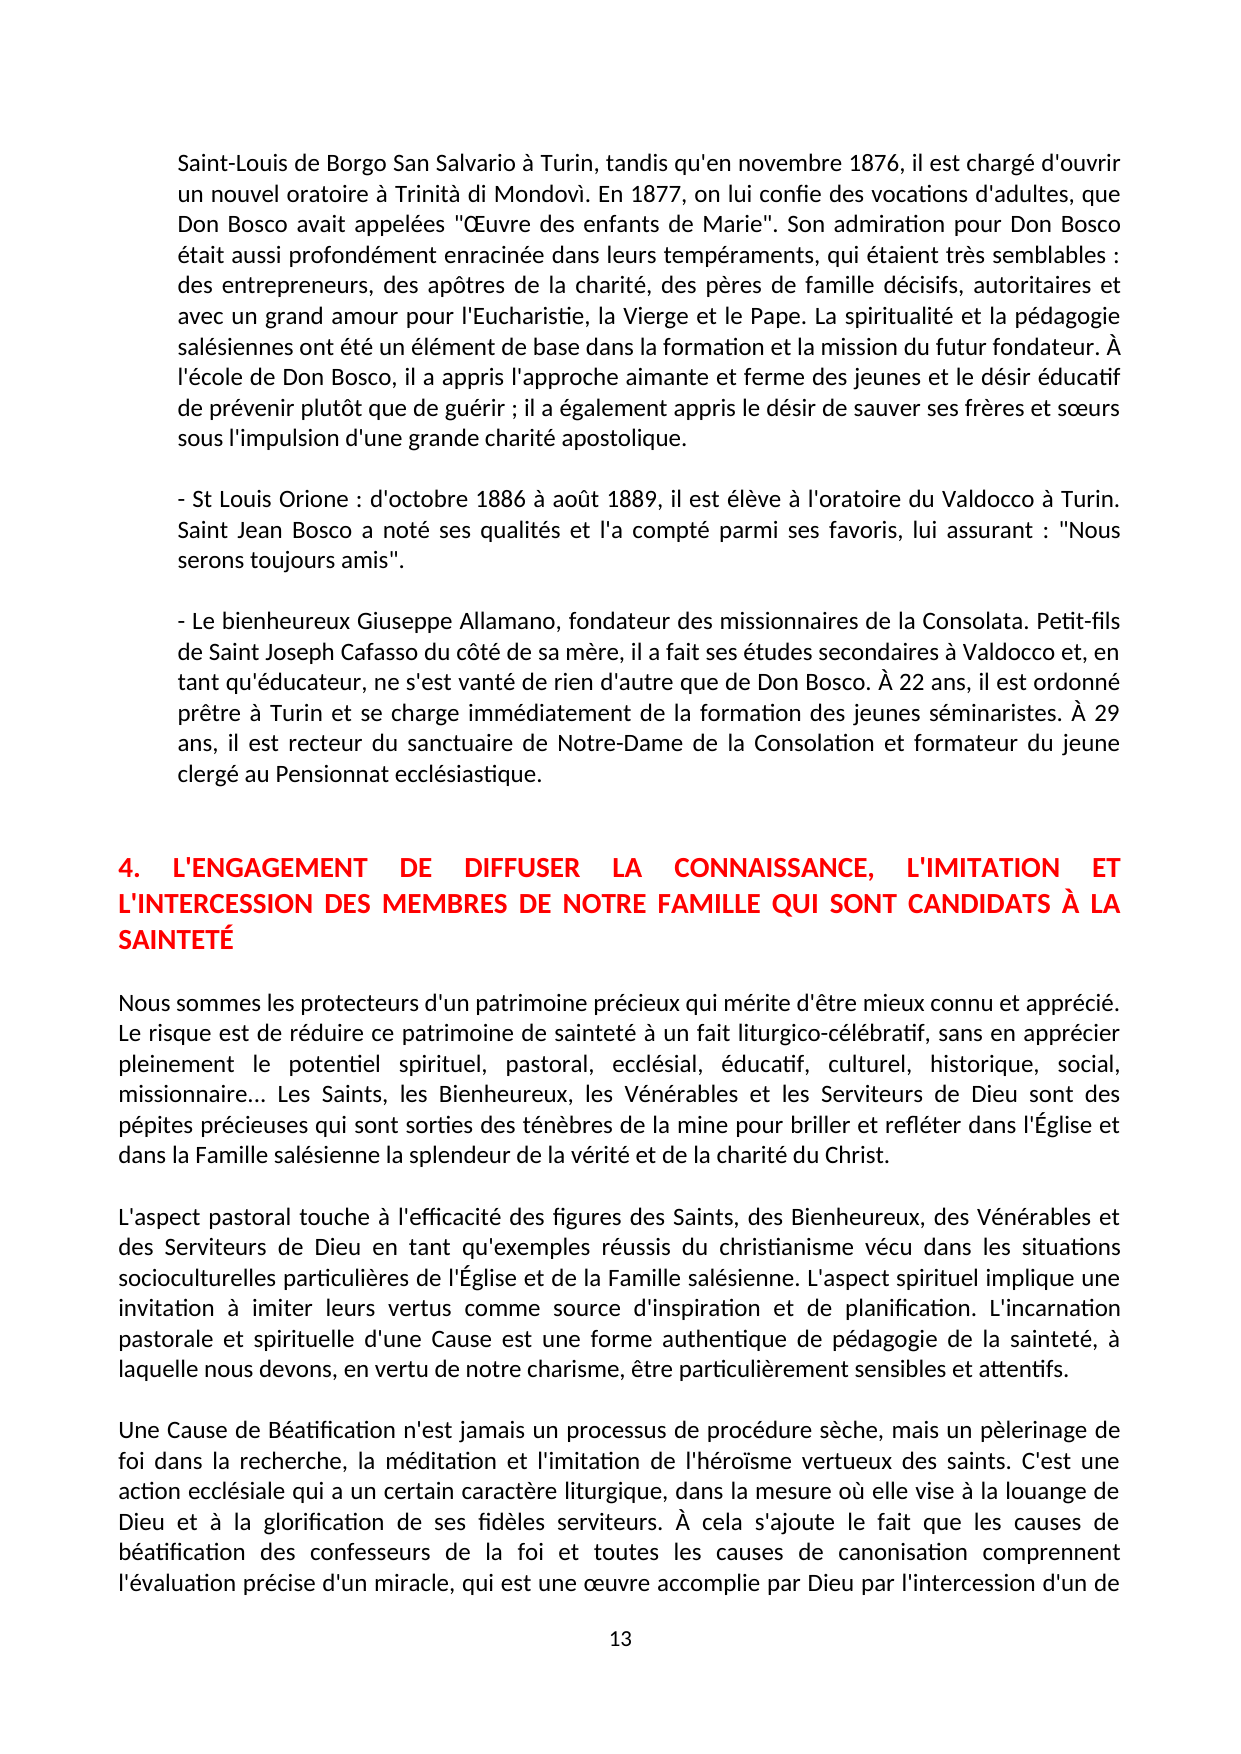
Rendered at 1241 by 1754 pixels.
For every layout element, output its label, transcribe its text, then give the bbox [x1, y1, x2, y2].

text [177, 148, 1122, 453]
text - Le bienheureux Giuseppe Allamano, fondateur des missionnaires de la Consolata. Petit-fils de Saint Joseph Cafasso du côté de sa mère, il a fait ses études secondaires à Valdocco et, en tant qu'éducateur, ne s'est vanté de rien d'autre que de Don Bosco. À 22 ans, il est ordonné prêtre à Turin et se charge immédiatement de la formation des jeunes séminaristes. À 29 ans, il est recteur du sanctuaire de Notre-Dame de la Consolation et formateur du jeune clergé au Pensionnat ecclésiastique. [177, 605, 1122, 788]
text - St Louis Orione : d'octobre 1886 à août 1889, il est élève à l'oratoire du Valdocco à Turin. Saint Jean Bosco a noté ses qualités et l'a compté parmi ses favoris, lui assurant : "Nous serons toujours amis". [177, 483, 1122, 575]
text 4. L'ENGAGEMENT DE DIFFUSER LA CONNAISSANCE, L'IMITATION ET L'INTERCESSION DES MEMBRES DE NOTRE FAMILLE QUI SONT CANDIDATS À LA SAINTETÉ [118, 849, 1122, 956]
text L'aspect pastoral touche à l'efficacité des figures des Saints, des Bienheureux, des Vénérables et des Serviteurs de Dieu en tant qu'exemples réussis du christianisme vécu dans les situations socioculturelles particulières de l'Église et de la Famille salésienne. L'aspect spirituel implique une invitation à imiter leurs vertus comme source d'inspiration et de planification. L'incarnation pastorale et spirituelle d'une Cause est une forme authentique de pédagogie de la sainteté, à laquelle nous devons, en vertu de notre charisme, être particulièrement sensibles et attentifs. [118, 1201, 1122, 1384]
text Nous sommes les protecteurs d'un patrimoine précieux qui mérite d'être mieux connu et apprécié. Le risque est de réduire ce patrimoine de sainteté à un fait liturgico-célébratif, sans en apprécier pleinement le potentiel spirituel, pastoral, ecclésial, éducatif, culturel, historique, social, missionnaire... Les Saints, les Bienheureux, les Vénérables et les Serviteurs de Dieu sont des pépites précieuses qui sont sorties des ténèbres de la mine pour briller et refléter dans l'Église et dans la Famille salésienne la splendeur de la vérité et de la charité du Christ. [118, 987, 1122, 1170]
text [118, 1414, 1122, 1597]
